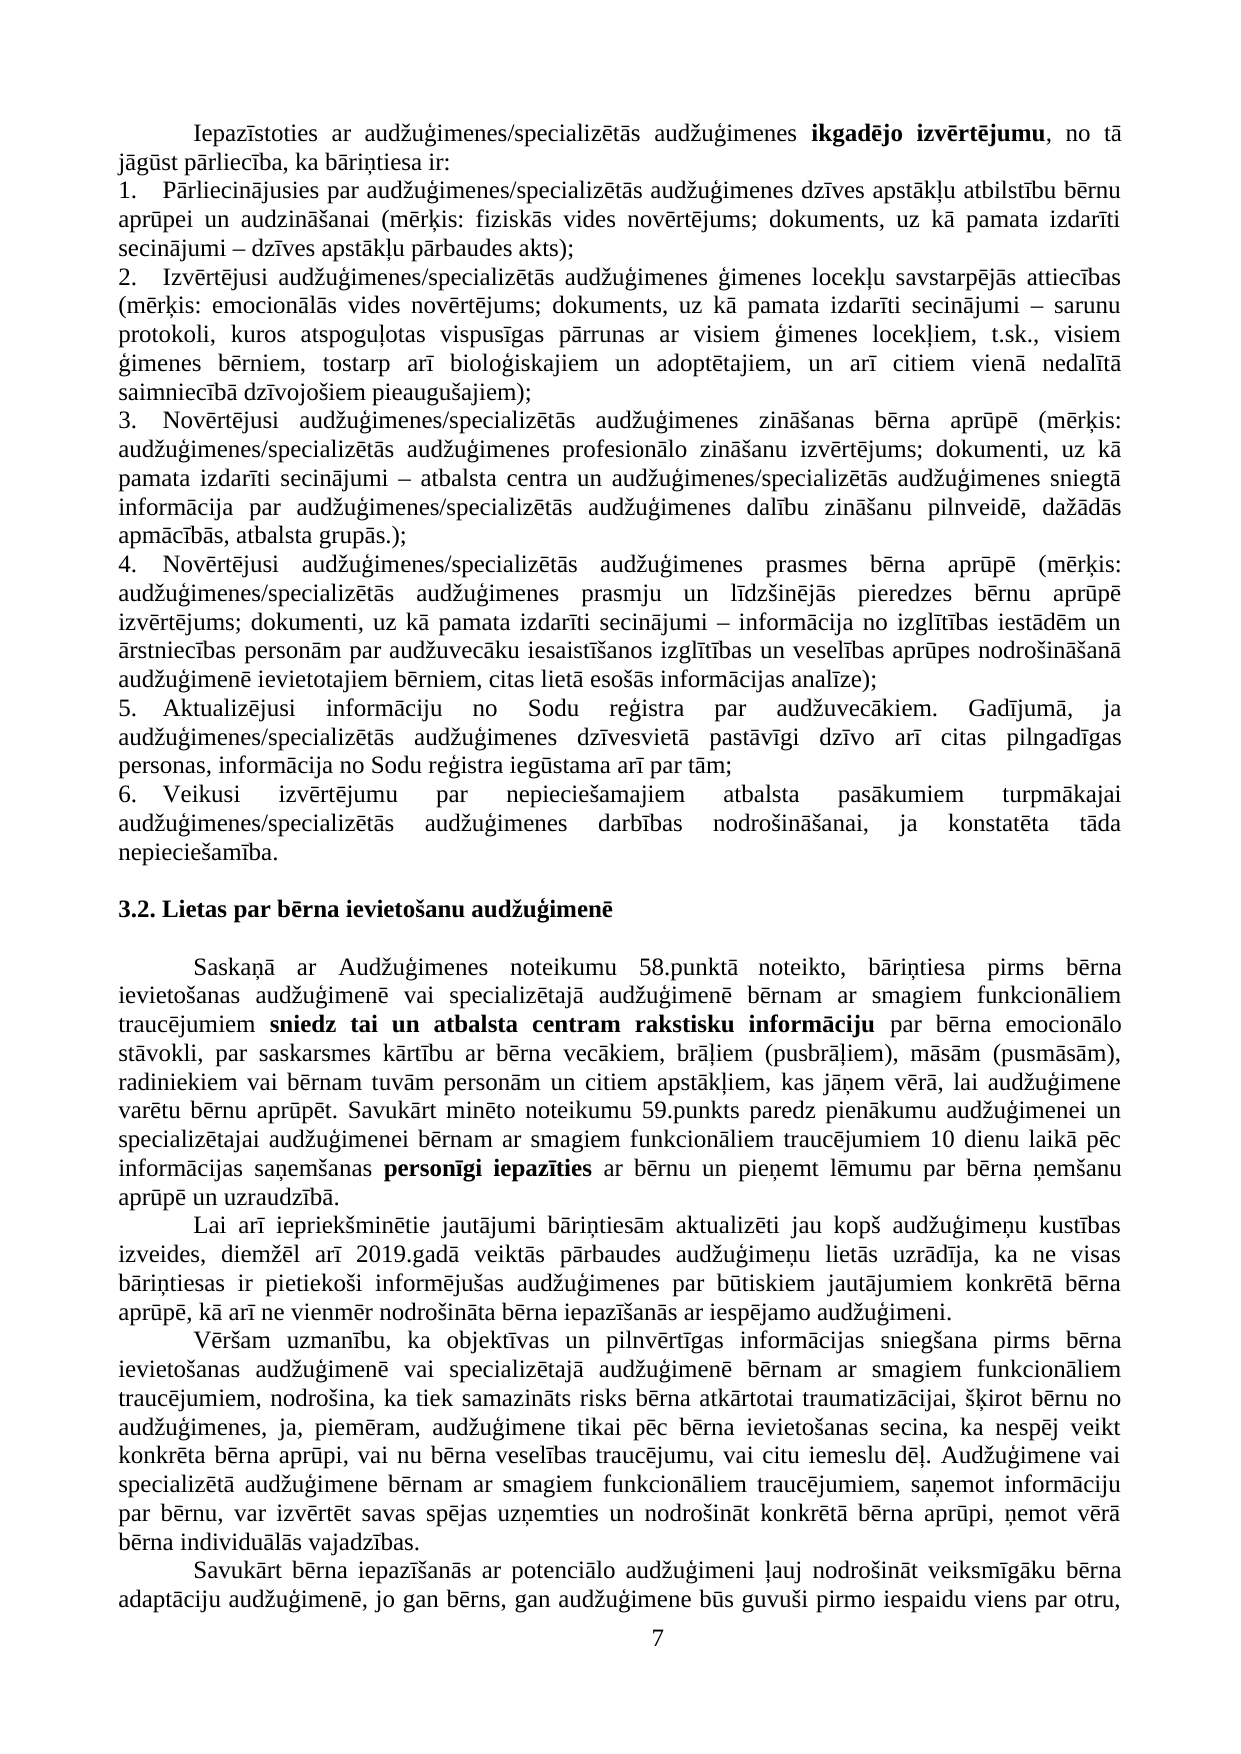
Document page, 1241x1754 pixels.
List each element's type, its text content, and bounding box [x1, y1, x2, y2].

text Iepazīstoties ar audžuģimenes/specializētās audžuģimenes ikgadējo izvērtējumu, no tā jāgūst pārliecība, ka bāriņtiesa ir: [118, 118, 1122, 176]
list Novērtējusi audžuģimenes/specializētās audžuģimenes zināšanas bērna aprūpē (mērķis: audžuģimenes/specializētās audžuģimenes profesionālo zināšanu izvērtējums; dokumenti, uz kā pamata izdarīti secinājumi – atbalsta centra un audžuģimenes/specializētās audžuģimenes sniegtā informācija par audžuģimenes/specializētās audžuģimenes dalību zināšanu pilnveidē, dažādās apmācībās, atbalsta grupās.); [118, 406, 1122, 549]
list Veikusi izvērtējumu par nepieciešamajiem atbalsta pasākumiem turpmākajai audžuģimenes/specializētās audžuģimenes darbības nodrošināšanai, ja konstatēta tāda nepieciešamība. [118, 779, 1122, 866]
list Izvērtējusi audžuģimenes/specializētās audžuģimenes ģimenes locekļu savstarpējās attiecības (mērķis: emocionālās vides novērtējums; dokuments, uz kā pamata izdarīti secinājumi – sarunu protokoli, kuros atspoguļotas vispusīgas pārrunas ar visiem ģimenes locekļiem, t.sk., visiem ģimenes bērniem, tostarp arī bioloģiskajiem un adoptētajiem, un arī citiem vienā nedalītā saimniecībā dzīvojošiem pieaugušajiem); [118, 262, 1122, 406]
list Novērtējusi audžuģimenes/specializētās audžuģimenes prasmes bērna aprūpē (mērķis: audžuģimenes/specializētās audžuģimenes prasmju un līdzšinējās pieredzes bērnu aprūpē izvērtējums; dokumenti, uz kā pamata izdarīti secinājumi – informācija no izglītības iestādēm un ārstniecības personām par audžuvecāku iesaistīšanos izglītības un veselības aprūpes nodrošināšanā audžuģimenē ievietotajiem bērniem, citas lietā esošās informācijas analīze); [118, 549, 1122, 693]
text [118, 1556, 1122, 1613]
text Vēršam uzmanību, ka objektīvas un pilnvērtīgas informācijas sniegšana pirms bērna ievietošanas audžuģimenē vai specializētajā audžuģimenē bērnam ar smagiem funkcionāliem traucējumiem, nodrošina, ka tiek samazināts risks bērna atkārtotai traumatizācijai, šķirot bērnu no audžuģimenes, ja, piemēram, audžuģimene tikai pēc bērna ievietošanas secina, ka nespēj veikt konkrēta bērna aprūpi, vai nu bērna veselības traucējumu, vai citu iemeslu dēļ. Audžuģimene vai specializētā audžuģimene bērnam ar smagiem funkcionāliem traucējumiem, saņemot informāciju par bērnu, var izvērtēt savas spējas uzņemties un nodrošināt konkrētā bērna aprūpi, ņemot vērā bērna individuālās vajadzības. [118, 1326, 1122, 1556]
text Lai arī iepriekšminētie jautājumi bāriņtiesām aktualizēti jau kopš audžuģimeņu kustības izveides, diemžēl arī 2019.gadā veiktās pārbaudes audžuģimeņu lietās uzrādīja, ka ne visas bāriņtiesas ir pietiekoši informējušas audžuģimenes par būtiskiem jautājumiem konkrētā bērna aprūpē, kā arī ne vienmēr nodrošināta bērna iepazīšanās ar iespējamo audžuģimeni. [118, 1211, 1122, 1326]
text Saskaņā ar Audžuģimenes noteikumu 58.punktā noteikto, bāriņtiesa pirms bērna ievietošanas audžuģimenē vai specializētajā audžuģimenē bērnam ar smagiem funkcionāliem traucējumiem sniedz tai un atbalsta centram rakstisku informāciju par bērna emocionālo stāvokli, par saskarsmes kārtību ar bērna vecākiem, brāļiem (pusbrāļiem), māsām (pusmāsām), radiniekiem vai bērnam tuvām personām un citiem apstākļiem, kas jāņem vērā, lai audžuģimene varētu bērnu aprūpēt. Savukārt minēto noteikumu 59.punkts paredz pienākumu audžuģimenei un specializētajai audžuģimenei bērnam ar smagiem funkcionāliem traucējumiem 10 dienu laikā pēc informācijas saņemšanas personīgi iepazīties ar bērnu un pieņemt lēmumu par bērna ņemšanu aprūpē un uzraudzībā. [118, 952, 1122, 1211]
list 3.2. Lietas par bērna ievietošanu audžuģimenē [118, 894, 1122, 923]
list Aktualizējusi informāciju no Sodu reģistra par audžuvecākiem. Gadījumā, ja audžuģimenes/specializētās audžuģimenes dzīvesvietā pastāvīgi dzīvo arī citas pilngadīgas personas, informācija no Sodu reģistra iegūstama arī par tām; [118, 693, 1122, 779]
list Pārliecinājusies par audžuģimenes/specializētās audžuģimenes dzīves apstākļu atbilstību bērnu aprūpei un audzināšanai (mērķis: fiziskās vides novērtējums; dokuments, uz kā pamata izdarīti secinājumi – dzīves apstākļu pārbaudes akts); [118, 176, 1122, 262]
